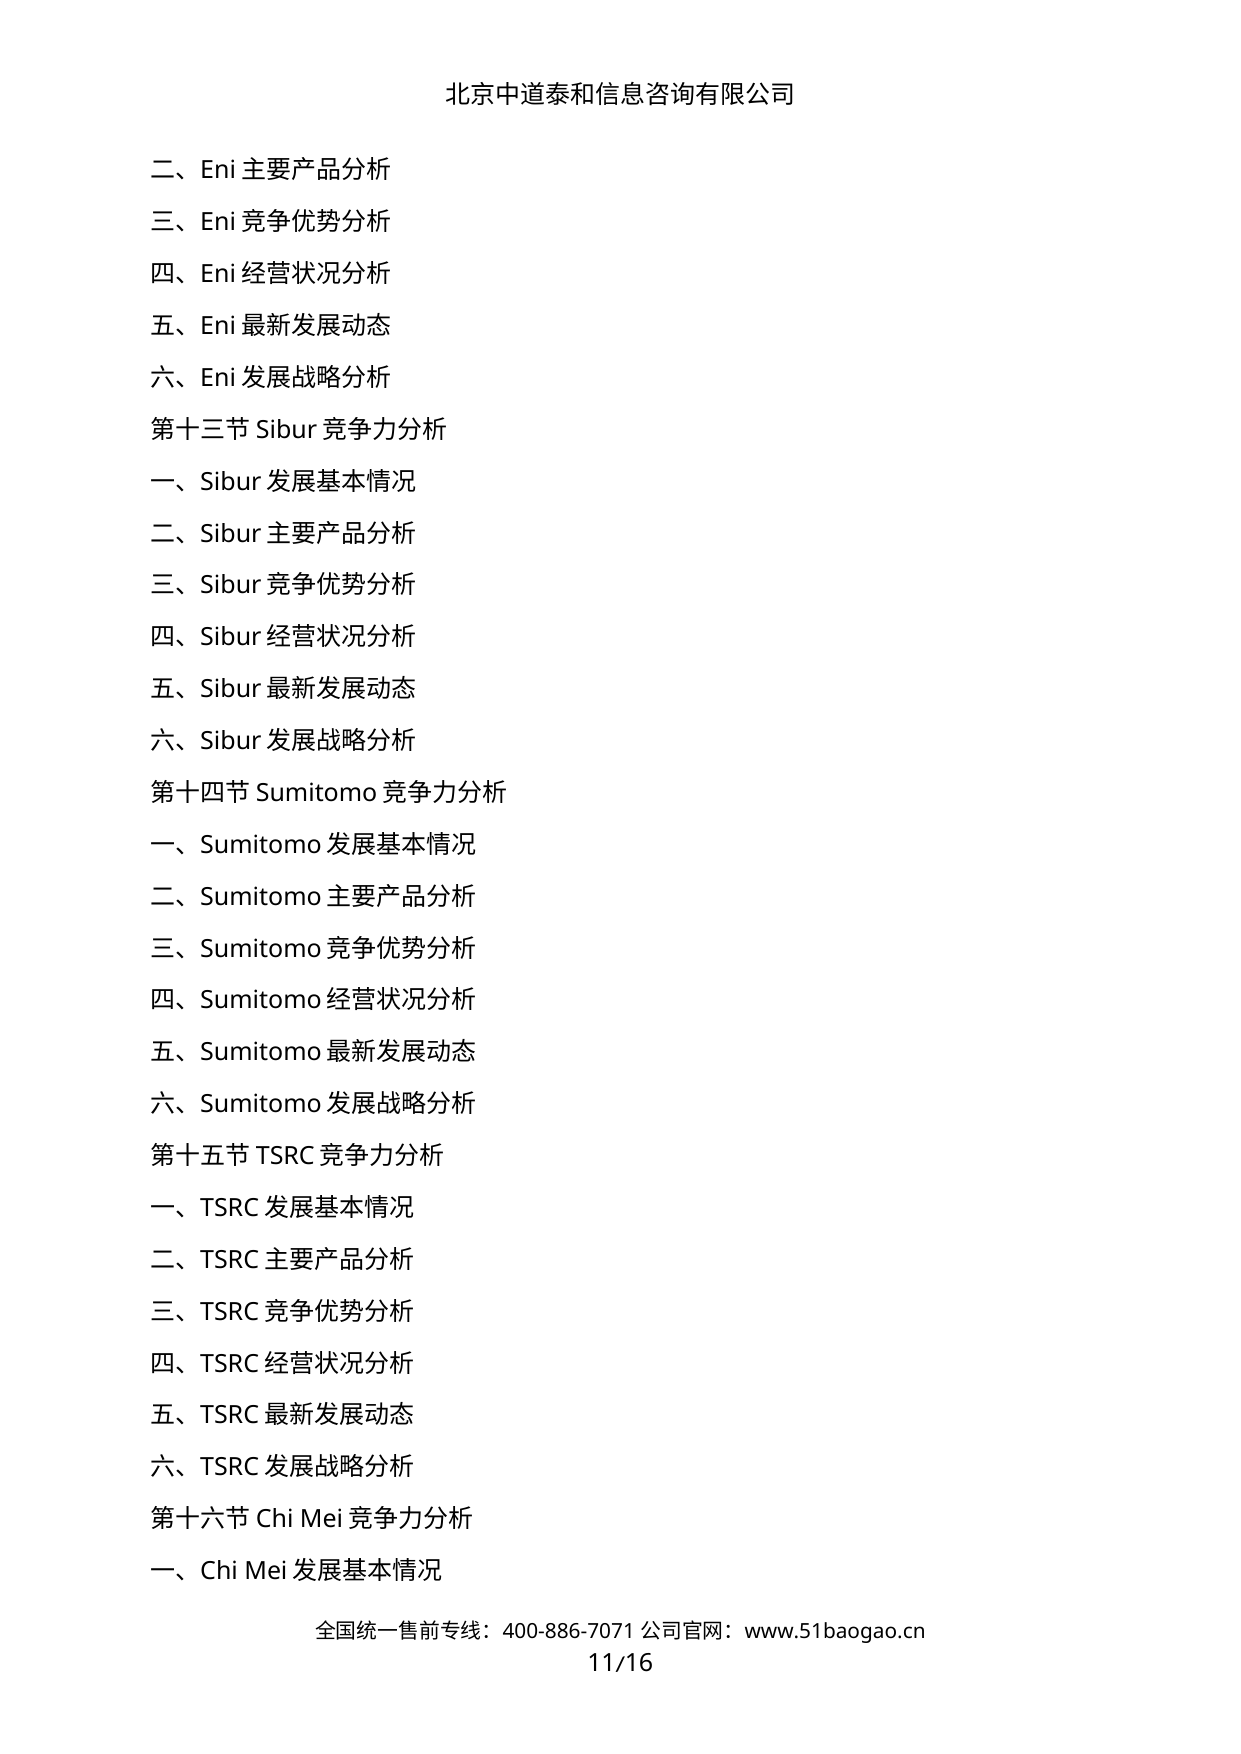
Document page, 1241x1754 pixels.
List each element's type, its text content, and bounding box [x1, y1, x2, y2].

text 二、Eni主要产品分析 [150, 150, 1090, 186]
text 一、Sibur发展基本情况 [150, 461, 1090, 497]
text 四、Sumitomo经营状况分析 [150, 980, 1090, 1016]
text 三、Eni竞争优势分析 [150, 202, 1090, 238]
text 一、TSRC发展基本情况 [150, 1187, 1090, 1224]
text 四、Eni经营状况分析 [150, 254, 1090, 290]
text 六、Sibur发展战略分析 [150, 721, 1090, 757]
text 第十五节 TSRC竞争力分析 [150, 1136, 1090, 1172]
text 四、TSRC经营状况分析 [150, 1343, 1090, 1379]
text 五、TSRC最新发展动态 [150, 1395, 1090, 1431]
text 二、Sibur主要产品分析 [150, 513, 1090, 549]
text 一、Sumitomo发展基本情况 [150, 824, 1090, 861]
text 四、Sibur经营状况分析 [150, 617, 1090, 653]
text 三、Sumitomo竞争优势分析 [150, 928, 1090, 964]
text 三、TSRC竞争优势分析 [150, 1291, 1090, 1327]
text 六、Eni发展战略分析 [150, 357, 1090, 394]
text 六、TSRC发展战略分析 [150, 1447, 1090, 1483]
text 五、Eni最新发展动态 [150, 306, 1090, 342]
text 五、Sibur最新发展动态 [150, 669, 1090, 705]
text 三、Sibur竞争优势分析 [150, 565, 1090, 601]
text 第十六节 Chi Mei竞争力分析 [150, 1499, 1090, 1535]
text 第十四节 Sumitomo竞争力分析 [150, 772, 1090, 809]
text 一、Chi Mei发展基本情况 [150, 1551, 1090, 1587]
text 二、TSRC主要产品分析 [150, 1239, 1090, 1276]
text 五、Sumitomo最新发展动态 [150, 1032, 1090, 1068]
text 六、Sumitomo发展战略分析 [150, 1084, 1090, 1120]
text 二、Sumitomo主要产品分析 [150, 876, 1090, 912]
text 第十三节 Sibur竞争力分析 [150, 409, 1090, 446]
